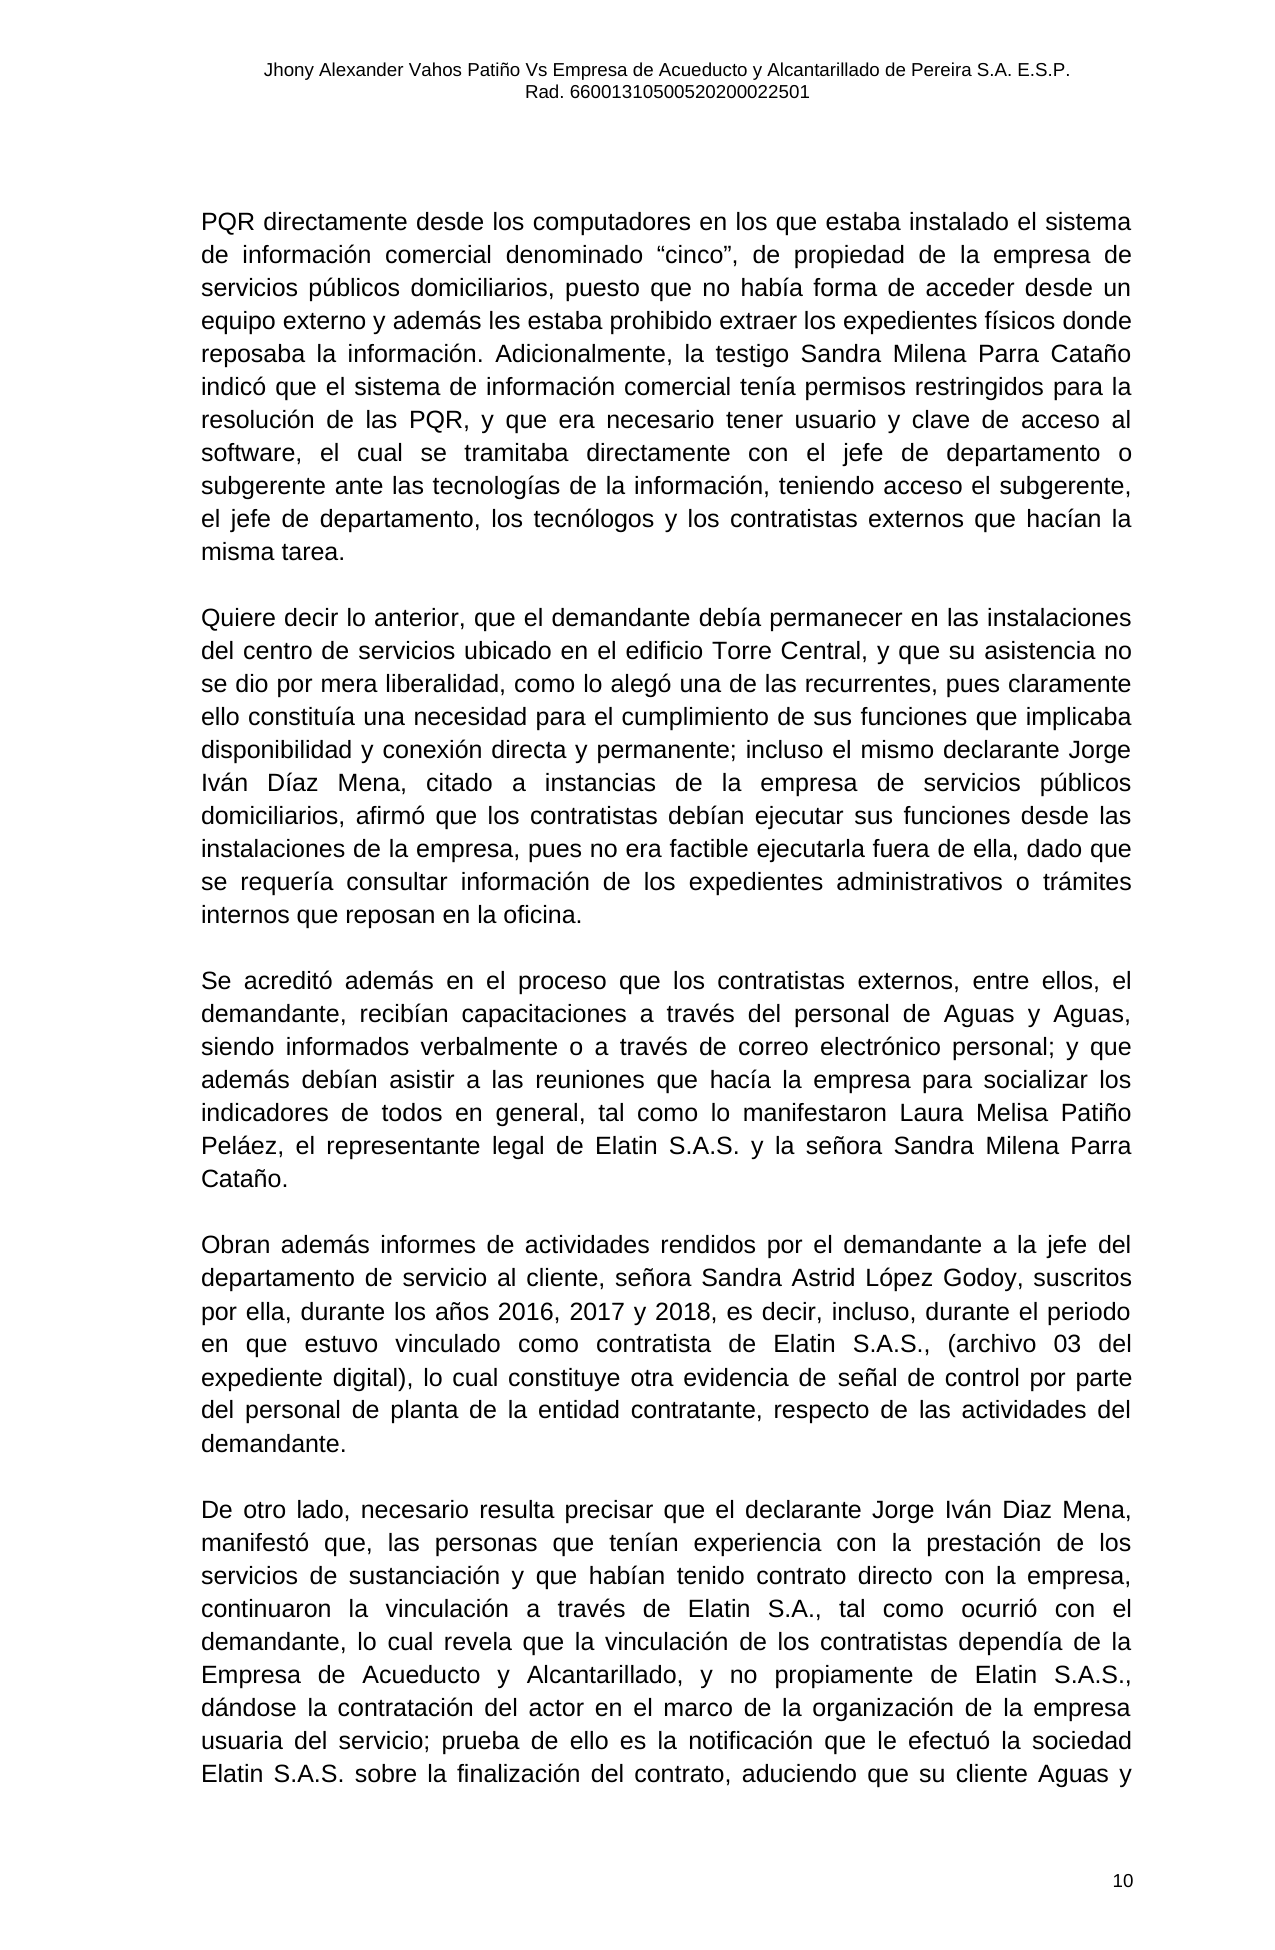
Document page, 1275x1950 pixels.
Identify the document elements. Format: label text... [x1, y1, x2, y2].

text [201, 1494, 1133, 1787]
text Se acreditó además en el proceso que los contratistas externos, entre ellos, el demandante, recibían capacitaciones a través del personal de Aguas y Aguas, siendo informados verbalmente o a través de correo electrónico personal; y que además debían asistir a las reuniones que hacía la empresa para socializar los indicadores de todos en general, tal como lo manifestaron Laura Melisa Patiño Peláez, el representante legal de Elatin S.A.S. y la señora Sandra Milena Parra Cataño. [201, 966, 1133, 1193]
text Obran además informes de actividades rendidos por el demandante a la jefe del departamento de servicio al cliente, señora Sandra Astrid López Godoy, suscritos por ella, durante los años 2016, 2017 y 2018, es decir, incluso, durante el periodo en que estuvo vinculado como contratista de Elatin S.A.S., (archivo 03 del expediente digital), lo cual constituye otra evidencia de señal de control por parte del personal de planta de la entidad contratante, respecto de las actividades del demandante. [201, 1230, 1133, 1457]
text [201, 207, 1133, 566]
text Quiere decir lo anterior, que el demandante debía permanecer en las instalaciones del centro de servicios ubicado en el edificio Torre Central, y que su asistencia no se dio por mera liberalidad, como lo alegó una de las recurrentes, pues claramente ello constituía una necesidad para el cumplimiento de sus funciones que implicaba disponibilidad y conexión directa y permanente; incluso el mismo declarante Jorge Iván Díaz Mena, citado a instancias de la empresa de servicios públicos domiciliarios, afirmó que los contratistas debían ejecutar sus funciones desde las instalaciones de la empresa, pues no era factible ejecutarla fuera de ella, dado que se requería consultar información de los expedientes administrativos o trámites internos que reposan en la oficina. [201, 603, 1133, 929]
